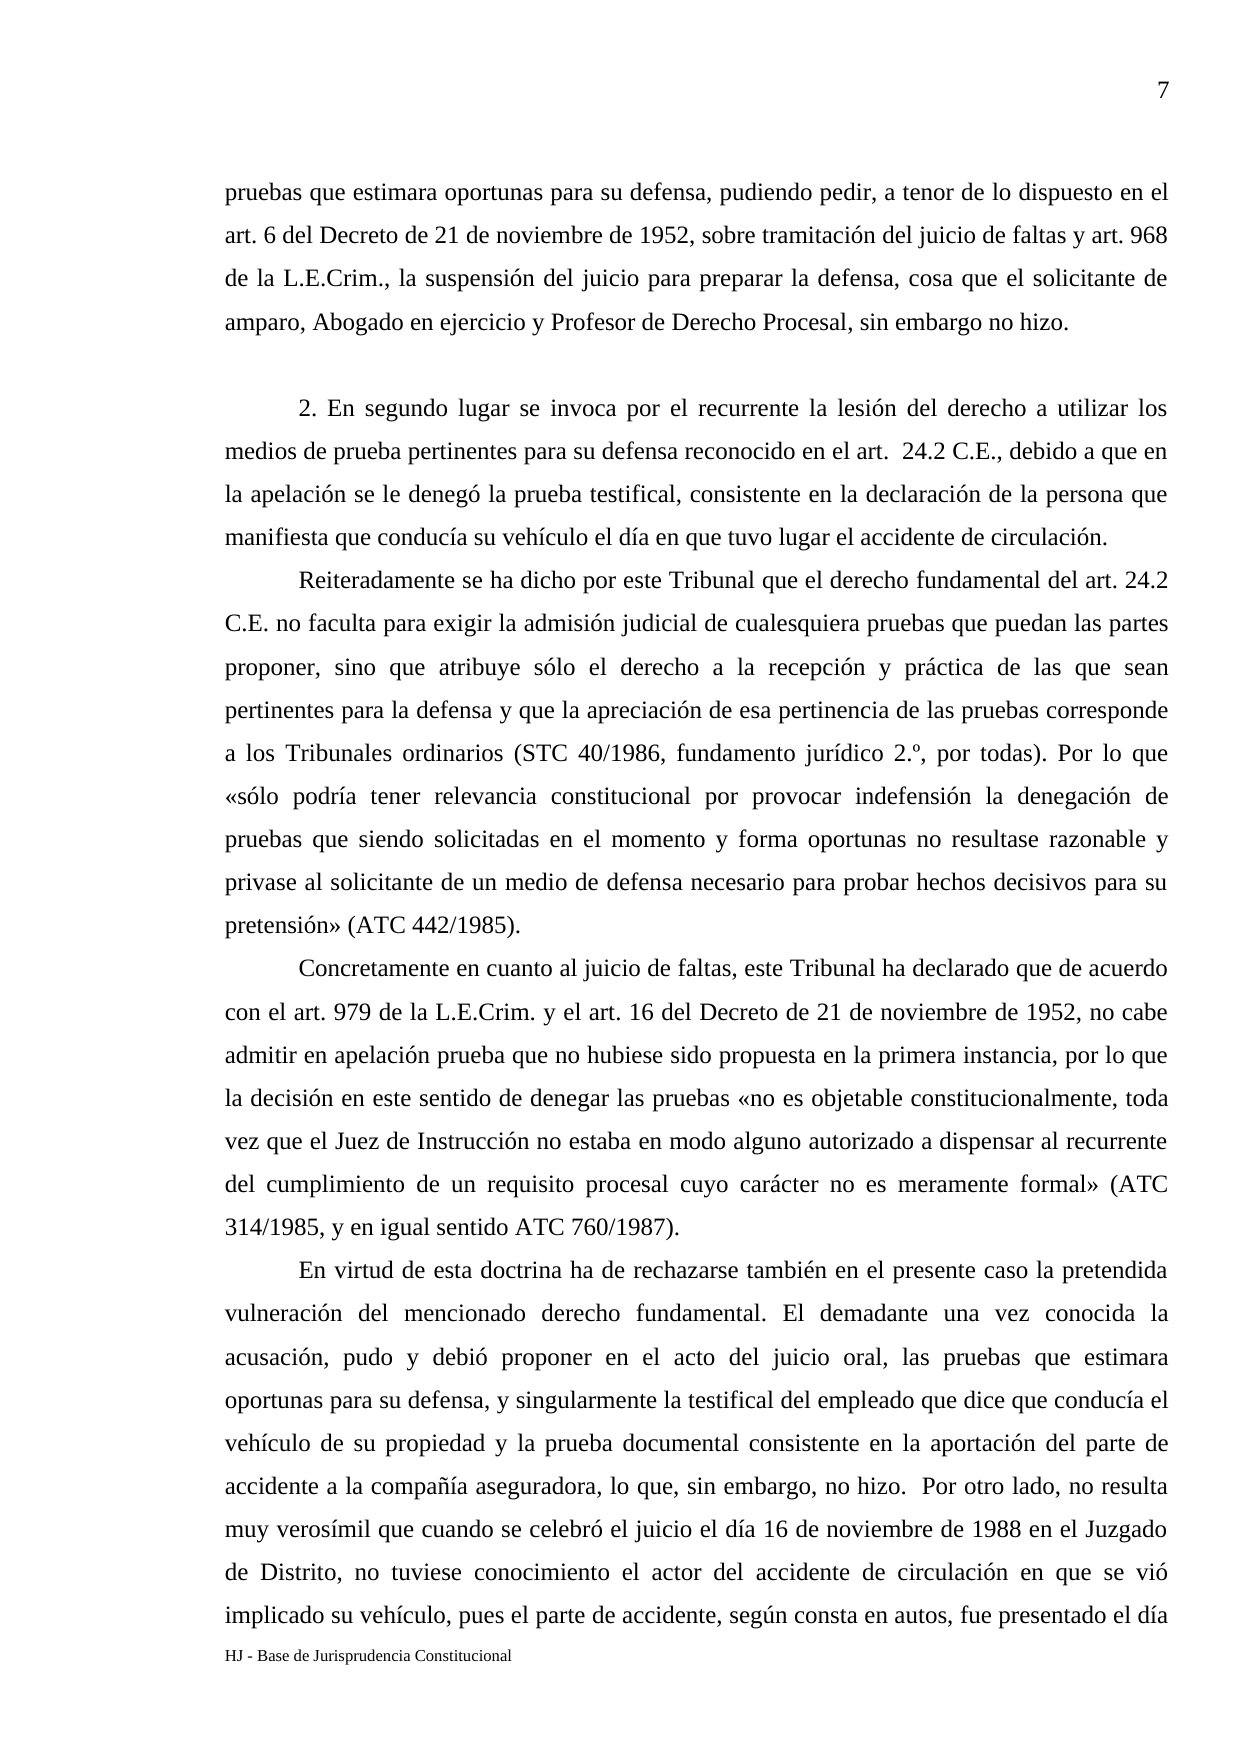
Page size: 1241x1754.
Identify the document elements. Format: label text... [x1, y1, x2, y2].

text Concretamente en cuanto al juicio de faltas, este Tribunal ha declarado que de acuerdo con el art. 979 de la L.E.Crim. y el art. 16 del Decreto de 21 de noviembre de 1952, no cabe admitir en apelación prueba que no hubiese sido propuesta en la primera instancia, por lo que la decisión en este sentido de denegar las pruebas «no es objetable constitucionalmente, toda vez que el Juez de Instrucción no estaba en modo alguno autorizado a dispensar al recurrente del cumplimiento de un requisito procesal cuyo carácter no es meramente formal» (ATC 314/1985, y en igual sentido ATC 760/1987). [224, 953, 1169, 1241]
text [224, 177, 1169, 335]
text Reiteradamente se ha dicho por este Tribunal que el derecho fundamental del art. 24.2 C.E. no faculta para exigir la admisión judicial de cualesquiera pruebas que puedan las partes proponer, sino que atribuye sólo el derecho a la recepción y práctica de las que sean pertinentes para la defensa y que la apreciación de esa pertinencia de las pruebas corresponde a los Tribunales ordinarios (STC 40/1986, fundamento jurídico 2.º, por todas). Por lo que «sólo podría tener relevancia constitucional por provocar indefensión la denegación de pruebas que siendo solicitadas en el momento y forma oportunas no resultase razonable y privase al solicitante de un medio de defensa necesario para probar hechos decisivos para su pretensión» (ATC 442/1985). [224, 565, 1169, 939]
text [224, 1255, 1169, 1629]
text 2. En segundo lugar se invoca por el recurrente la lesión del derecho a utilizar los medios de prueba pertinentes para su defensa reconocido en el art. 24.2 C.E., debido a que en la apelación se le denegó la prueba testifical, consistente en la declaración de la persona que manifiesta que conducía su vehículo el día en que tuvo lugar el accidente de circulación. [224, 393, 1169, 551]
